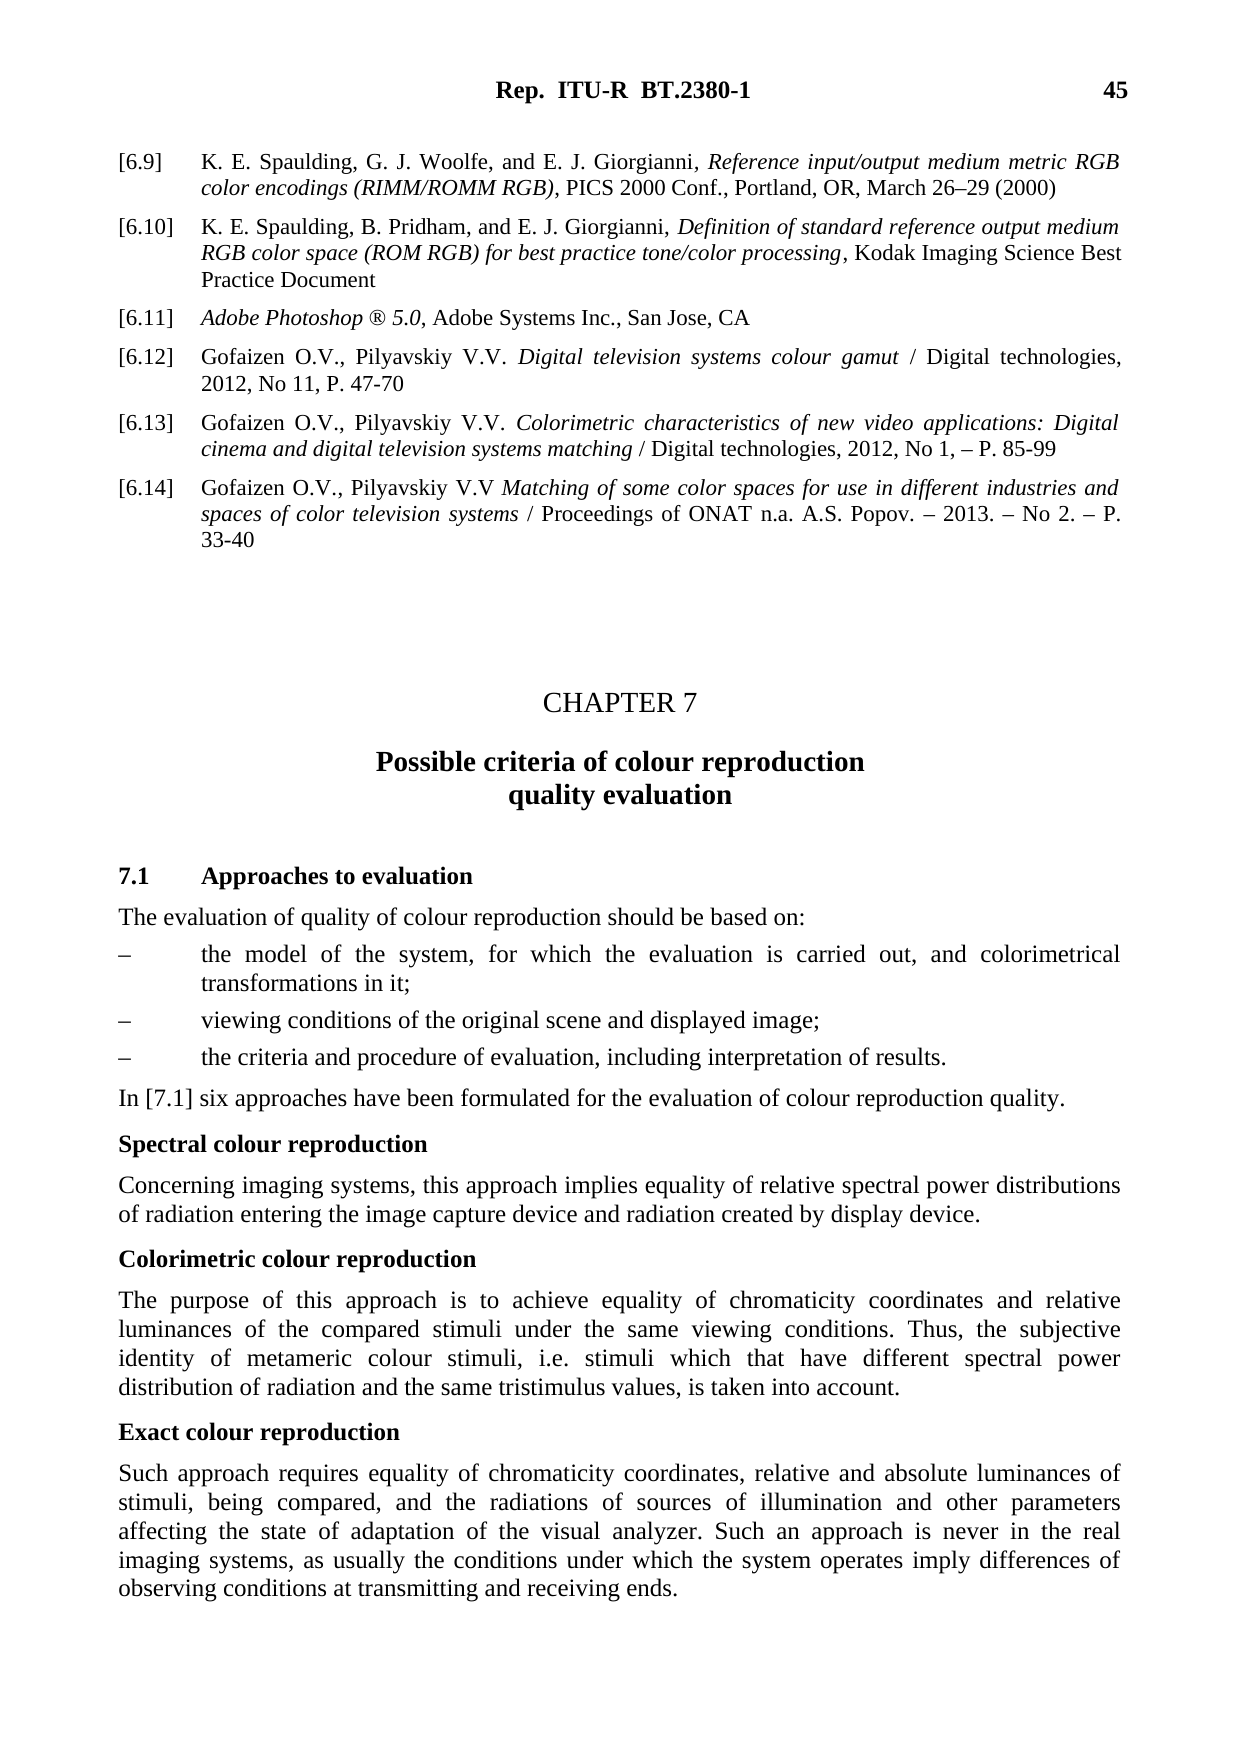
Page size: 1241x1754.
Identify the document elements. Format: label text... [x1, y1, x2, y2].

text [6.10] K. E. Spaulding, B. Pridham, and E. J. Giorgianni, Definition of standard reference output medium RGB color space (ROM RGB) for best practice tone/color processing, Kodak Imaging Science Best Practice Document [118, 213, 1122, 292]
text [6.13] Gofaizen O.V., Pilyavskiy V.V. Colorimetric characteristics of new video applications: Digital cinema and digital television systems matching / Digital technologies, 2012, No 1, – P. 85-99 [118, 408, 1122, 461]
text [6.12] Gofaizen O.V., Pilyavskiy V.V. Digital television systems colour gamut / Digital technologies, 2012, No 11, P. 47-70 [118, 343, 1122, 396]
subtitle Colorimetric colour reproduction [118, 1244, 1122, 1273]
text [6.14] Gofaizen O.V., Pilyavskiy V.V Matching of some color spaces for use in different industries and spaces of color television systems / Proceedings of ONAT n.a. A.S. Popov. – 2013. – No 2. – P. 33-40 [118, 474, 1122, 553]
text In [7.1] six approaches have been formulated for the evaluation of colour reproduction quality. [118, 1083, 1122, 1112]
subtitle 7.1 Approaches to evaluation [118, 861, 1122, 890]
text – viewing conditions of the original scene and displayed image; [118, 1005, 1122, 1034]
text [6.9] K. E. Spaulding, G. J. Woolfe, and E. J. Giorgianni, Reference input/output medium metric RGB color encodings (RIMM/ROMM RGB), PICS 2000 Conf., Portland, OR, March 26–29 (2000) [118, 148, 1122, 200]
subtitle Spectral colour reproduction [118, 1129, 1122, 1158]
text CHAPTER 7 [118, 685, 1122, 719]
subtitle Exact colour reproduction [118, 1417, 1122, 1446]
text – the model of the system, for which the evaluation is carried out, and colorimetrical transformations in it; [118, 939, 1122, 997]
text The purpose of this approach is to achieve equality of chromaticity coordinates and relative luminances of the compared stimuli under the same viewing conditions. Thus, the subjective identity of metameric colour stimuli, i.e. stimuli which that have different spectral power distribution of radiation and the same tristimulus values, is taken into account. [118, 1286, 1122, 1401]
text Concerning imaging systems, this approach implies equality of relative spectral power distributions of radiation entering the image capture device and radiation created by display device. [118, 1170, 1122, 1228]
text Such approach requires equality of chromaticity coordinates, relative and absolute luminances of stimuli, being compared, and the radiations of sources of illumination and other parameters affecting the state of adaptation of the visual analyzer. Such an approach is never in the real imaging systems, as usually the conditions under which the system operates imply differences of observing conditions at transmitting and receiving ends. [118, 1458, 1122, 1602]
text The evaluation of quality of colour reproduction should be based on: [118, 902, 1122, 931]
text – the criteria and procedure of evaluation, including interpretation of results. [118, 1042, 1122, 1071]
text [6.11] Adobe Photoshop ® 5.0, Adobe Systems Inc., San Jose, CA [118, 304, 1122, 331]
title Possible criteria of colour reproduction quality evaluation [118, 744, 1122, 811]
